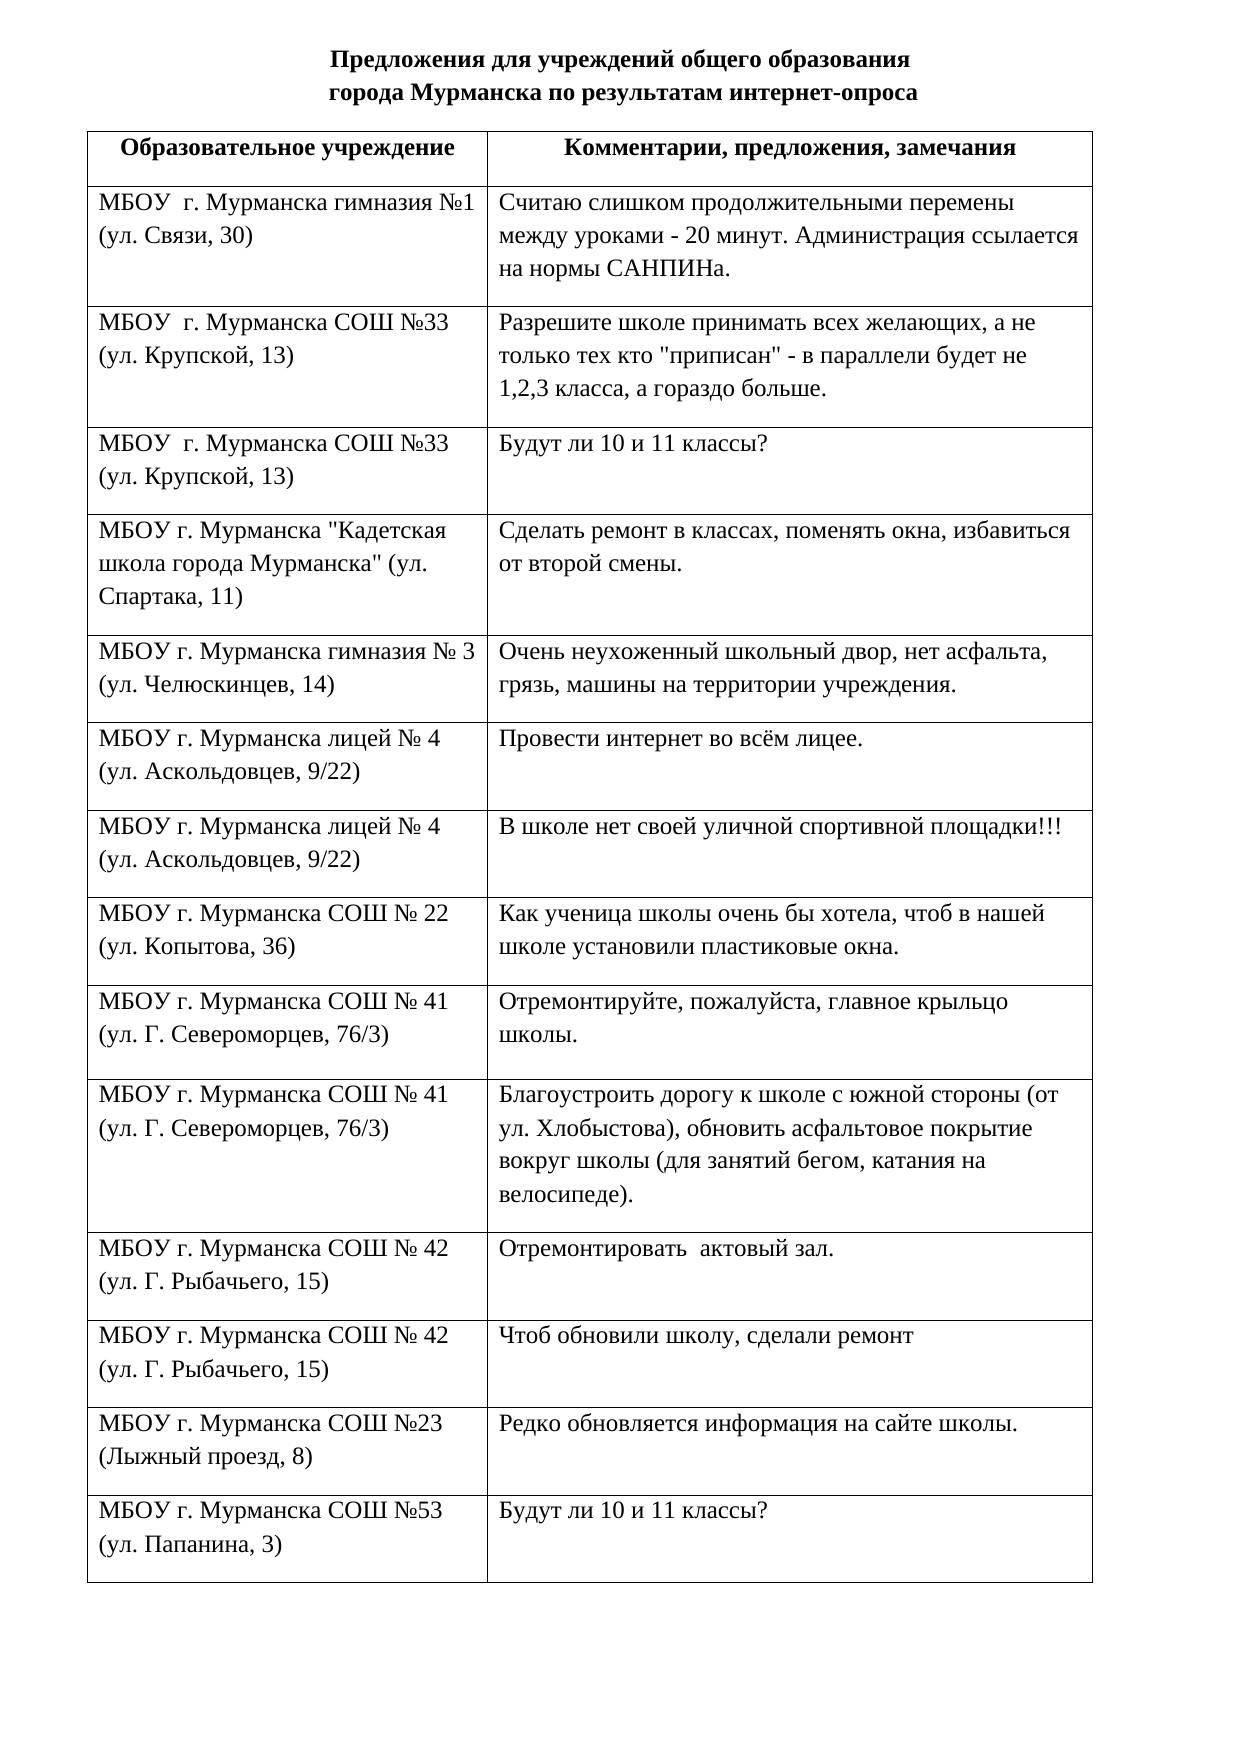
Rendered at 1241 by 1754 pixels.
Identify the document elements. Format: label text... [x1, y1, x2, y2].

table_cell Сделать ремонт в классах, поменять окна, избавиться от второй смены. [488, 515, 1092, 635]
table_cell Чтоб обновили школу, сделали ремонт [488, 1321, 1092, 1407]
table_cell МБОУ г. Мурманска СОШ № 42 (ул. Г. Рыбачьего, 15) [88, 1233, 487, 1319]
table_cell МБОУ г. Мурманска гимназия №1 (ул. Связи, 30) [88, 187, 487, 306]
table_cell МБОУ г. Мурманска СОШ №33 (ул. Крупской, 13) [88, 307, 487, 427]
table_cell МБОУ г. Мурманска СОШ №33 (ул. Крупской, 13) [88, 428, 487, 514]
table_cell Провести интернет во всём лицее. [488, 723, 1092, 810]
table_cell МБОУ г. Мурманска лицей № 4 (ул. Аскольдовцев, 9/22) [88, 811, 487, 897]
table_cell МБОУ г. Мурманска СОШ №23 (Лыжный проезд, 8) [88, 1408, 487, 1494]
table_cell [88, 1496, 487, 1582]
table_cell Очень неухоженный школьный двор, нет асфальта, грязь, машины на территории учреждения. [488, 636, 1092, 722]
table_cell Отремонтируйте, пожалуйста, главное крыльцо школы. [488, 986, 1092, 1078]
table_header Образовательное учреждение [88, 132, 487, 186]
table_cell Будут ли 10 и 11 классы? [488, 428, 1092, 514]
table_cell Отремонтировать актовый зал. [488, 1233, 1092, 1319]
table_header Комментарии, предложения, замечания [488, 132, 1092, 186]
table_cell МБОУ г. Мурманска СОШ № 41 (ул. Г. Североморцев, 76/3) [88, 1080, 487, 1232]
table_cell Считаю слишком продолжительными перемены между уроками - 20 минут. Администрация ссылается на нормы САНПИНа. [488, 187, 1092, 306]
table_cell Редко обновляется информация на сайте школы. [488, 1408, 1092, 1494]
table_cell МБОУ г. Мурманска лицей № 4 (ул. Аскольдовцев, 9/22) [88, 723, 487, 810]
table_cell Благоустроить дорогу к школе с южной стороны (от ул. Хлобыстова), обновить асфальтовое покрытие вокруг школы (для занятий бегом, катания на велосипеде). [488, 1080, 1092, 1232]
table_cell МБОУ г. Мурманска СОШ № 22 (ул. Копытова, 36) [88, 898, 487, 985]
table_cell МБОУ г. Мурманска СОШ № 41 (ул. Г. Североморцев, 76/3) [88, 986, 487, 1078]
table_cell В школе нет своей уличной спортивной площадки!!! [488, 811, 1092, 897]
table_cell Как ученица школы очень бы хотела, чтоб в нашей школе установили пластиковые окна. [488, 898, 1092, 985]
table_cell Будут ли 10 и 11 классы? [488, 1496, 1092, 1582]
table_cell Разрешите школе принимать всех желающих, а не только тех кто "приписан" - в параллели будет не 1,2,3 класса, а гораздо больше. [488, 307, 1092, 427]
table_cell МБОУ г. Мурманска "Кадетская школа города Мурманска" (ул. Спартака, 11) [88, 515, 487, 635]
table_cell МБОУ г. Мурманска гимназия № 3 (ул. Челюскинцев, 14) [88, 636, 487, 722]
table_cell МБОУ г. Мурманска СОШ № 42 (ул. Г. Рыбачьего, 15) [88, 1321, 487, 1407]
text Предложения для учреждений общего образования города Мурманска по результатам интернет-опроса [89, 44, 1152, 106]
